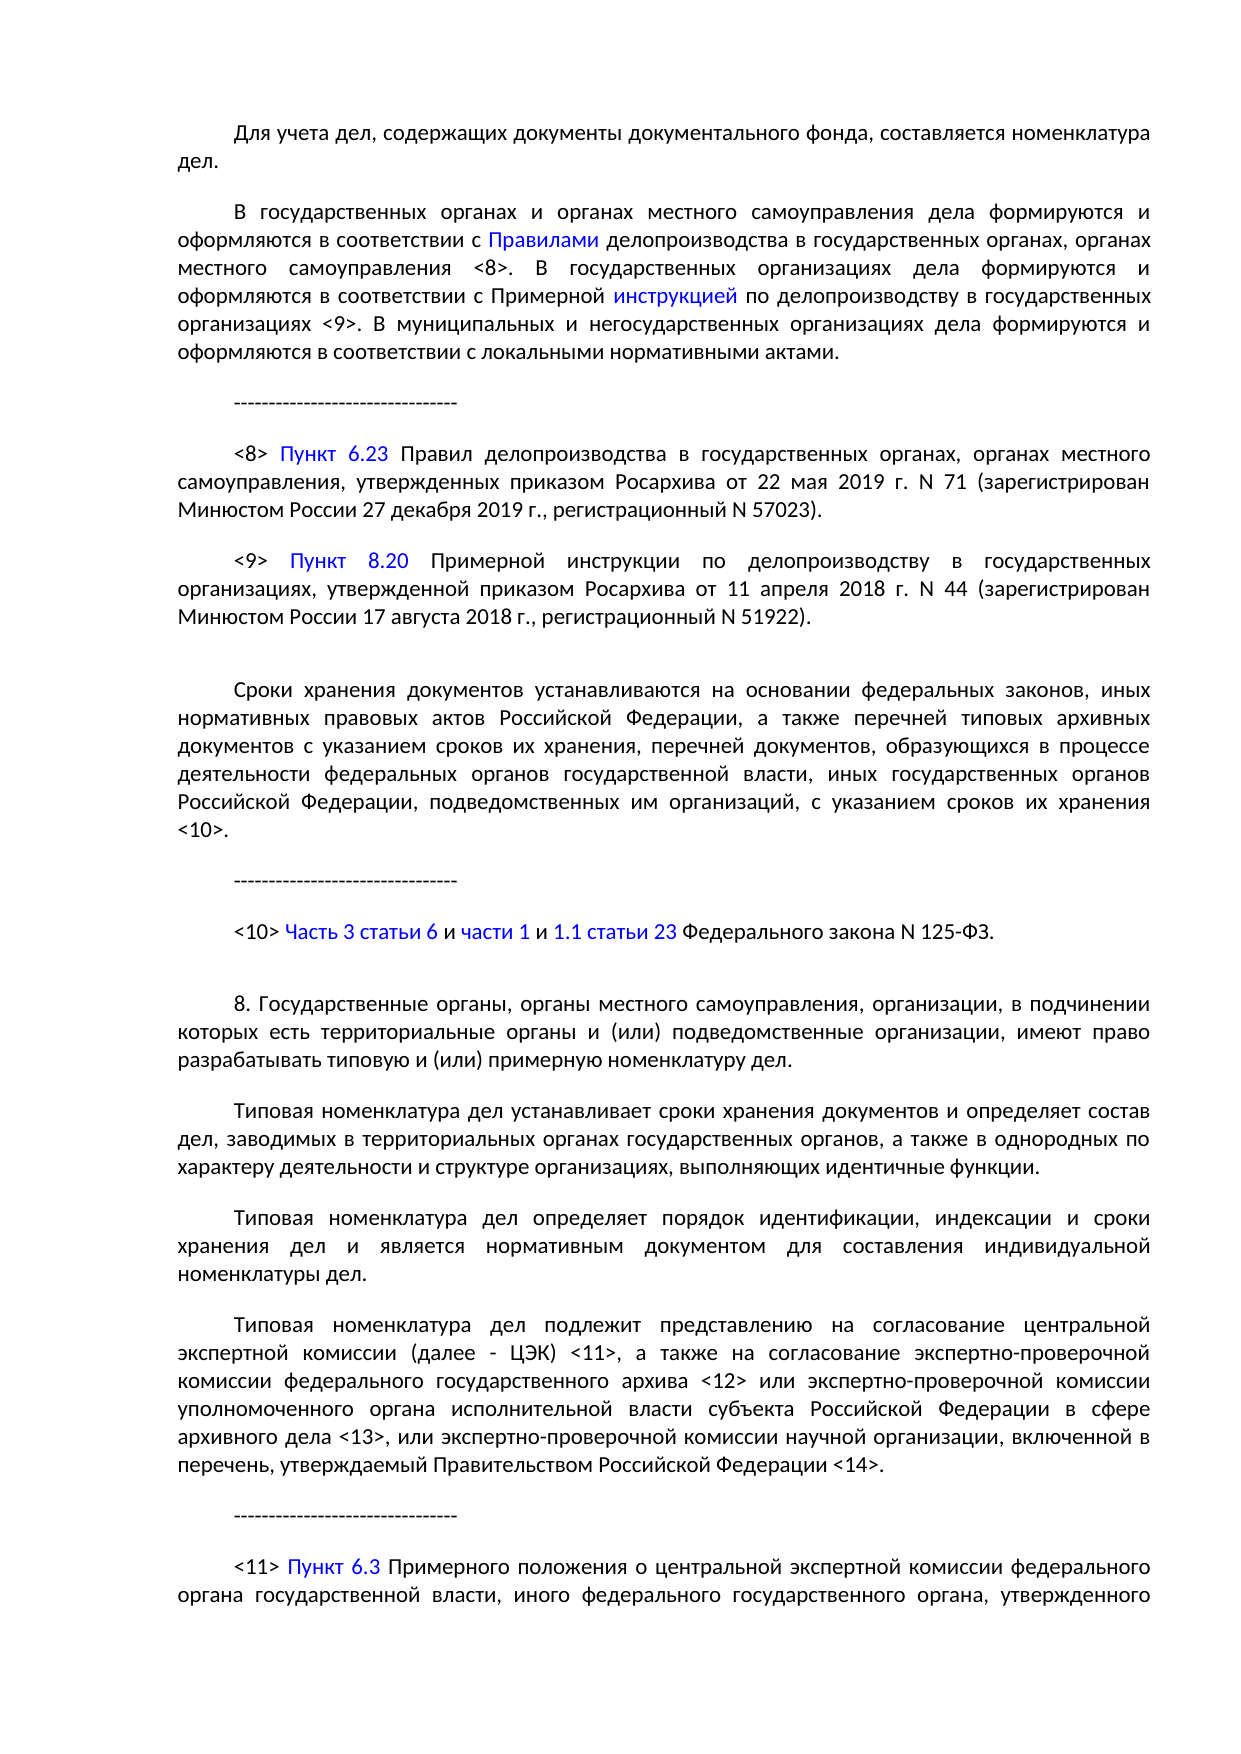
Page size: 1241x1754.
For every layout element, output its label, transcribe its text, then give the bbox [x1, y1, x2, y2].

text -------------------------------- [177, 866, 1152, 894]
text Сроки хранения документов устанавливаются на основании федеральных законов, иных нормативных правовых актов Российской Федерации, а также перечней типовых архивных документов с указанием сроков их хранения, перечней документов, образующихся в процессе деятельности федеральных органов государственной власти, иных государственных органов Российской Федерации, подведомственных им организаций, с указанием сроков их хранения <10>. [177, 675, 1152, 843]
text -------------------------------- [177, 1501, 1152, 1529]
text Для учета дел, содержащих документы документального фонда, составляется номенклатура дел. [177, 118, 1152, 174]
text Типовая номенклатура дел подлежит представлению на согласование центральной экспертной комиссии (далее - ЦЭК) <11>, а также на согласование экспертно-проверочной комиссии федерального государственного архива <12> или экспертно-проверочной комиссии уполномоченного органа исполнительной власти субъекта Российской Федерации в сфере архивного дела <13>, или экспертно-проверочной комиссии научной организации, включенной в перечень, утверждаемый Правительством Российской Федерации <14>. [177, 1310, 1152, 1478]
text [177, 1552, 1152, 1608]
text <8> Пункт 6.23 Правил делопроизводства в государственных органах, органах местного самоуправления, утвержденных приказом Росархива от 22 мая 2019 г. N 71 (зарегистрирован Минюстом России 27 декабря 2019 г., регистрационный N 57023). [177, 439, 1152, 523]
text <10> Часть 3 статьи 6 и части 1 и 1.1 статьи 23 Федерального закона N 125-ФЗ. [177, 917, 1152, 945]
text -------------------------------- [177, 388, 1152, 416]
text В государственных органах и органах местного самоуправления дела формируются и оформляются в соответствии с Правилами делопроизводства в государственных органах, органах местного самоуправления <8>. В государственных организациях дела формируются и оформляются в соответствии с Примерной инструкцией по делопроизводству в государственных организациях <9>. В муниципальных и негосударственных организациях дела формируются и оформляются в соответствии с локальными нормативными актами. [177, 197, 1152, 365]
text <9> Пункт 8.20 Примерной инструкции по делопроизводству в государственных организациях, утвержденной приказом Росархива от 11 апреля 2018 г. N 44 (зарегистрирован Минюстом России 17 августа 2018 г., регистрационный N 51922). [177, 546, 1152, 630]
text 8. Государственные органы, органы местного самоуправления, организации, в подчинении которых есть территориальные органы и (или) подведомственные организации, имеют право разрабатывать типовую и (или) примерную номенклатуру дел. [177, 989, 1152, 1073]
text Типовая номенклатура дел устанавливает сроки хранения документов и определяет состав дел, заводимых в территориальных органах государственных органов, а также в однородных по характеру деятельности и структуре организациях, выполняющих идентичные функции. [177, 1096, 1152, 1181]
text Типовая номенклатура дел определяет порядок идентификации, индексации и сроки хранения дел и является нормативным документом для составления индивидуальной номенклатуры дел. [177, 1203, 1152, 1287]
